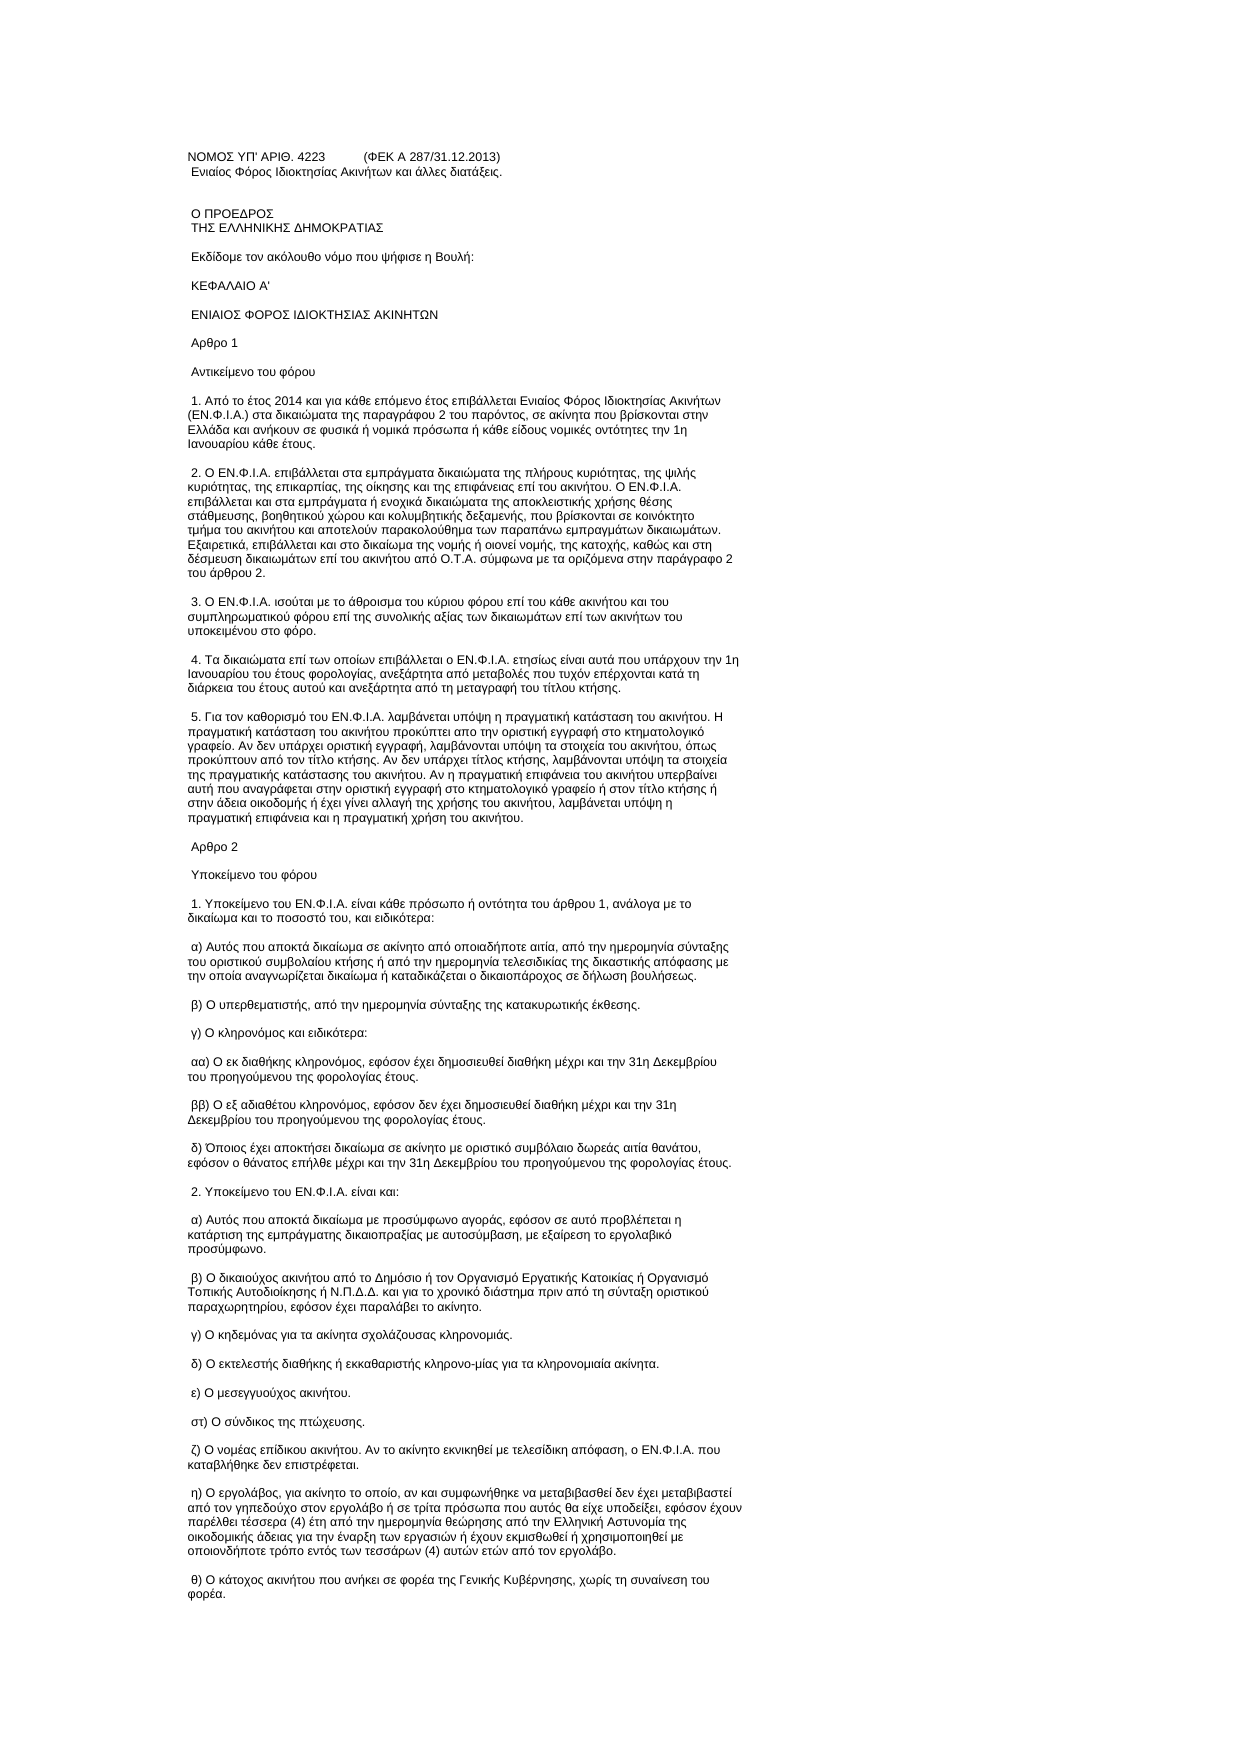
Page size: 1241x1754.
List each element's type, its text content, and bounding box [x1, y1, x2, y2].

text γ) Ο κληρονόμος και ειδικότερα: [187, 1026, 1053, 1041]
text οποιονδήποτε τρόπο εντός των τεσσάρων (4) αυτών ετών από τον εργολάβο. [187, 1544, 1053, 1558]
text Αρθρο 2 [187, 839, 1053, 854]
text επιβάλλεται και στα εμπράγματα ή ενοχικά δικαιώματα της αποκλειστικής χρήσης θέσης [187, 494, 1053, 509]
text παρέλθει τέσσερα (4) έτη από την ημερομηνία θεώρησης από την Ελληνική Αστυνομία της [187, 1515, 1053, 1529]
text Ιανουαρίου του έτους φορολογίας, ανεξάρτητα από μεταβολές που τυχόν επέρχονται κατά τη [187, 667, 1053, 681]
text διάρκεια του έτους αυτού και ανεξάρτητα από τη μεταγραφή του τίτλου κτήσης. [187, 681, 1053, 696]
text ΚΕΦΑΛΑΙΟ Α' [187, 279, 1053, 293]
text 1. Από το έτος 2014 και για κάθε επόμενο έτος επιβάλλεται Ενιαίος Φόρος Ιδιοκτησίας Ακινήτων [187, 394, 1053, 408]
text συμπληρωματικού φόρου επί της συνολικής αξίας των δικαιωμάτων επί των ακινήτων του [187, 609, 1053, 624]
text 3. Ο ΕΝ.Φ.Ι.Α. ισούται με το άθροισμα του κύριου φόρου επί του κάθε ακινήτου και του [187, 595, 1053, 609]
text Εξαιρετικά, επιβάλλεται και στο δικαίωμα της νομής ή οιονεί νομής, της κατοχής, καθώς και στη [187, 537, 1053, 552]
text Υποκείμενο του φόρου [187, 868, 1053, 882]
text Ελλάδα και ανήκουν σε φυσικά ή νομικά πρόσωπα ή κάθε είδους νομικές οντότητες την 1η [187, 422, 1053, 437]
text δικαίωμα και το ποσοστό του, και ειδικότερα: [187, 911, 1053, 926]
text Ιανουαρίου κάθε έτους. [187, 437, 1053, 451]
text εφόσον ο θάνατος επήλθε μέχρι και την 31η Δεκεμβρίου του προηγούμενου της φορολογίας έτους. [187, 1156, 1053, 1170]
text 5. Για τον καθορισμό του ΕΝ.Φ.Ι.Α. λαμβάνεται υπόψη η πραγματική κατάσταση του ακινήτου. Η [187, 710, 1053, 724]
text β) Ο δικαιούχος ακινήτου από το Δημόσιο ή τον Οργανισμό Εργατικής Κατοικίας ή Οργανισμό [187, 1271, 1053, 1285]
text ΝΟΜΟΣ ΥΠ' ΑΡΙΘ. 4223 (ΦΕΚ Α 287/31.12.2013) [187, 150, 1053, 164]
text α) Αυτός που αποκτά δικαίωμα με προσύμφωνο αγοράς, εφόσον σε αυτό προβλέπεται η [187, 1213, 1053, 1227]
text πραγματική κατάσταση του ακινήτου προκύπτει απο την οριστική εγγραφή στο κτηματολογικό [187, 724, 1053, 739]
text ε) Ο μεσεγγυούχος ακινήτου. [187, 1386, 1053, 1400]
text 2. Υποκείμενο του ΕΝ.Φ.Ι.Α. είναι και: [187, 1184, 1053, 1199]
text Αρθρο 1 [187, 336, 1053, 351]
text αα) Ο εκ διαθήκης κληρονόμος, εφόσον έχει δημοσιευθεί διαθήκη μέχρι και την 31η Δεκεμβρίου [187, 1055, 1053, 1069]
text αυτή που αναγράφεται στην οριστική εγγραφή στο κτηματολογικό γραφείο ή στον τίτλο κτήσης ή [187, 782, 1053, 796]
text κυριότητας, της επικαρπίας, της οίκησης και της επιφάνειας επί του ακινήτου. Ο ΕΝ.Φ.Ι.Α. [187, 480, 1053, 494]
text του οριστικού συμβολαίου κτήσης ή από την ημερομηνία τελεσιδικίας της δικαστικής απόφασης με [187, 954, 1053, 969]
text τμήμα του ακινήτου και αποτελούν παρακολούθημα των παραπάνω εμπραγμάτων δικαιωμάτων. [187, 523, 1053, 537]
text Εκδίδομε τον ακόλουθο νόμο που ψήφισε η Βουλή: [187, 250, 1053, 264]
text Τοπικής Αυτοδιοίκησης ή Ν.Π.Δ.Δ. και για το χρονικό διάστημα πριν από τη σύνταξη οριστικού [187, 1285, 1053, 1299]
text φορέα. [187, 1587, 1053, 1601]
text καταβλήθηκε δεν επιστρέφεται. [187, 1457, 1053, 1472]
text α) Αυτός που αποκτά δικαίωμα σε ακίνητο από οποιαδήποτε αιτία, από την ημερομηνία σύνταξης [187, 940, 1053, 954]
text υποκειμένου στο φόρο. [187, 624, 1053, 638]
text στην άδεια οικοδομής ή έχει γίνει αλλαγή της χρήσης του ακινήτου, λαμβάνεται υπόψη η [187, 796, 1053, 811]
text β) Ο υπερθεματιστής, από την ημερομηνία σύνταξης της κατακυρωτικής έκθεσης. [187, 997, 1053, 1012]
text δ) Ο εκτελεστής διαθήκης ή εκκαθαριστής κληρονο-μίας για τα κληρονομιαία ακίνητα. [187, 1357, 1053, 1371]
text στάθμευσης, βοηθητικού χώρου και κολυμβητικής δεξαμενής, που βρίσκονται σε κοινόκτητο [187, 509, 1053, 523]
text (ΕΝ.Φ.Ι.Α.) στα δικαιώματα της παραγράφου 2 του παρόντος, σε ακίνητα που βρίσκονται στην [187, 408, 1053, 422]
text γραφείο. Αν δεν υπάρχει οριστική εγγραφή, λαμβάνονται υπόψη τα στοιχεία του ακινήτου, όπως [187, 739, 1053, 753]
text 4. Τα δικαιώματα επί των οποίων επιβάλλεται ο ΕΝ.Φ.Ι.Α. ετησίως είναι αυτά που υπάρχουν την 1η [187, 652, 1053, 667]
text Ενιαίος Φόρος Ιδιοκτησίας Ακινήτων και άλλες διατάξεις. [187, 164, 1053, 179]
text ΤΗΣ ΕΛΛΗΝΙΚΗΣ ΔΗΜΟΚΡΑΤΙΑΣ [187, 221, 1053, 236]
text κατάρτιση της εμπράγματης δικαιοπραξίας με αυτοσύμβαση, με εξαίρεση το εργολαβικό [187, 1227, 1053, 1242]
text την οποία αναγνωρίζεται δικαίωμα ή καταδικάζεται ο δικαιοπάροχος σε δήλωση βουλήσεως. [187, 969, 1053, 983]
text δ) Όποιος έχει αποκτήσει δικαίωμα σε ακίνητο με οριστικό συμβόλαιο δωρεάς αιτία θανάτου, [187, 1141, 1053, 1156]
text Δεκεμβρίου του προηγούμενου της φορολογίας έτους. [187, 1112, 1053, 1127]
text του προηγούμενου της φορολογίας έτους. [187, 1069, 1053, 1084]
text από τον γηπεδούχο στον εργολάβο ή σε τρίτα πρόσωπα που αυτός θα είχε υποδείξει, εφόσον έχουν [187, 1501, 1053, 1515]
text του άρθρου 2. [187, 566, 1053, 581]
text 2. Ο ΕΝ.Φ.Ι.Α. επιβάλλεται στα εμπράγματα δικαιώματα της πλήρους κυριότητας, της ψιλής [187, 466, 1053, 480]
text της πραγματικής κατάστασης του ακινήτου. Αν η πραγματική επιφάνεια του ακινήτου υπερβαίνει [187, 767, 1053, 782]
text ββ) Ο εξ αδιαθέτου κληρονόμος, εφόσον δεν έχει δημοσιευθεί διαθήκη μέχρι και την 31η [187, 1098, 1053, 1112]
text πραγματική επιφάνεια και η πραγματική χρήση του ακινήτου. [187, 811, 1053, 825]
text παραχωρητηρίου, εφόσον έχει παραλάβει το ακίνητο. [187, 1299, 1053, 1314]
text στ) Ο σύνδικος της πτώχευσης. [187, 1414, 1053, 1429]
text θ) Ο κάτοχος ακινήτου που ανήκει σε φορέα της Γενικής Κυβέρνησης, χωρίς τη συναίνεση του [187, 1572, 1053, 1587]
text ζ) Ο νομέας επίδικου ακινήτου. Αν το ακίνητο εκνικηθεί με τελεσίδικη απόφαση, ο ΕΝ.Φ.Ι.Α. που [187, 1443, 1053, 1457]
text δέσμευση δικαιωμάτων επί του ακινήτου από Ο.Τ.Α. σύμφωνα με τα οριζόμενα στην παράγραφο 2 [187, 552, 1053, 566]
text προκύπτουν από τον τίτλο κτήσης. Αν δεν υπάρχει τίτλος κτήσης, λαμβάνονται υπόψη τα στοιχεία [187, 753, 1053, 767]
text προσύμφωνο. [187, 1242, 1053, 1256]
text γ) Ο κηδεμόνας για τα ακίνητα σχολάζουσας κληρονομιάς. [187, 1328, 1053, 1342]
text οικοδομικής άδειας για την έναρξη των εργασιών ή έχουν εκμισθωθεί ή χρησιμοποιηθεί με [187, 1529, 1053, 1544]
text Αντικείμενο του φόρου [187, 365, 1053, 379]
text Ο ΠΡΟΕΔΡΟΣ [187, 207, 1053, 221]
text ΕΝΙΑΙΟΣ ΦΟΡΟΣ ΙΔΙΟΚΤΗΣΙΑΣ ΑΚΙΝΗΤΩΝ [187, 307, 1053, 322]
text η) Ο εργολάβος, για ακίνητο το οποίο, αν και συμφωνήθηκε να μεταβιβασθεί δεν έχει μεταβιβαστεί [187, 1486, 1053, 1501]
text 1. Υποκείμενο του ΕΝ.Φ.Ι.Α. είναι κάθε πρόσωπο ή οντότητα του άρθρου 1, ανάλογα με το [187, 897, 1053, 911]
